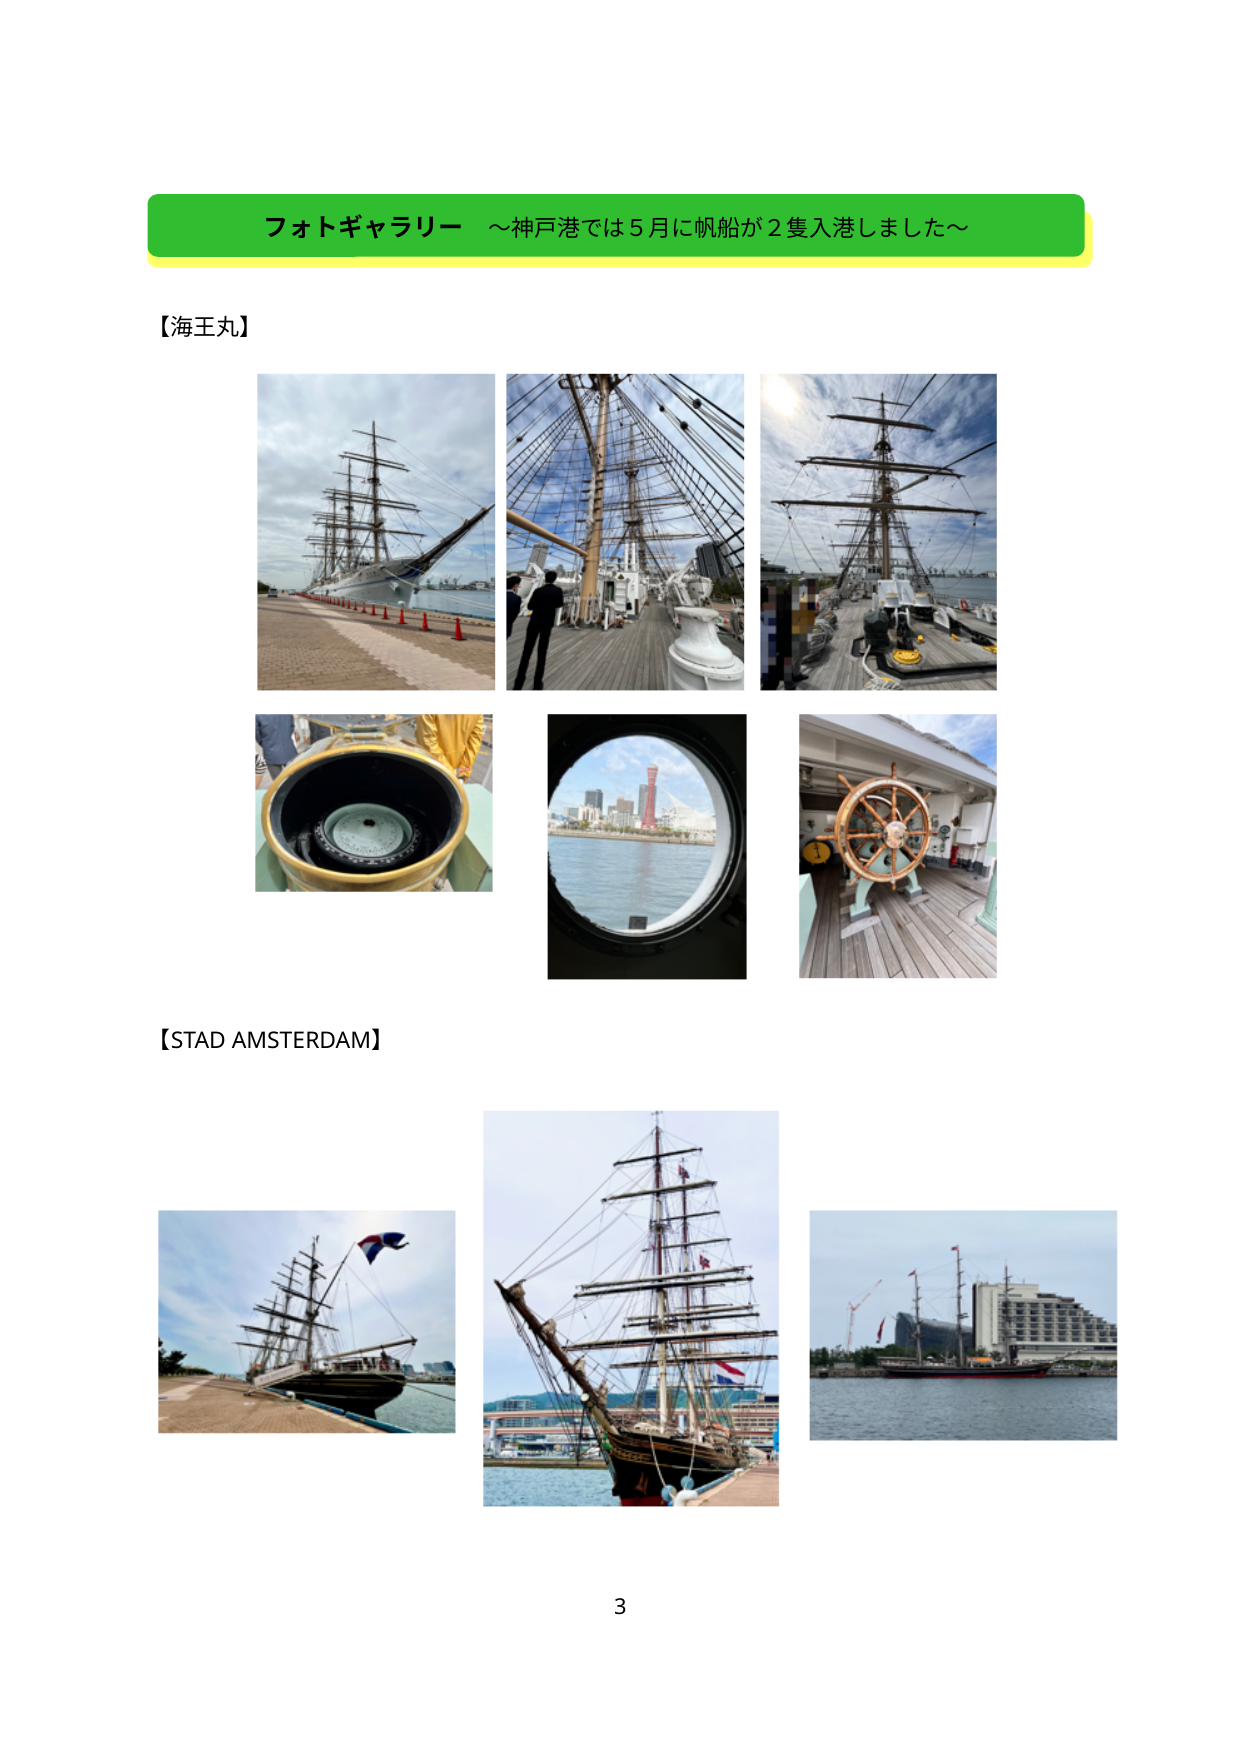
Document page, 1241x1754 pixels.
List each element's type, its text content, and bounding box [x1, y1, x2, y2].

text 【STAD AMSTERDAM】 [148, 1019, 1092, 1057]
picture [138, 1092, 1173, 1533]
picture [255, 369, 1007, 982]
text 【海王丸】 [148, 307, 1092, 344]
